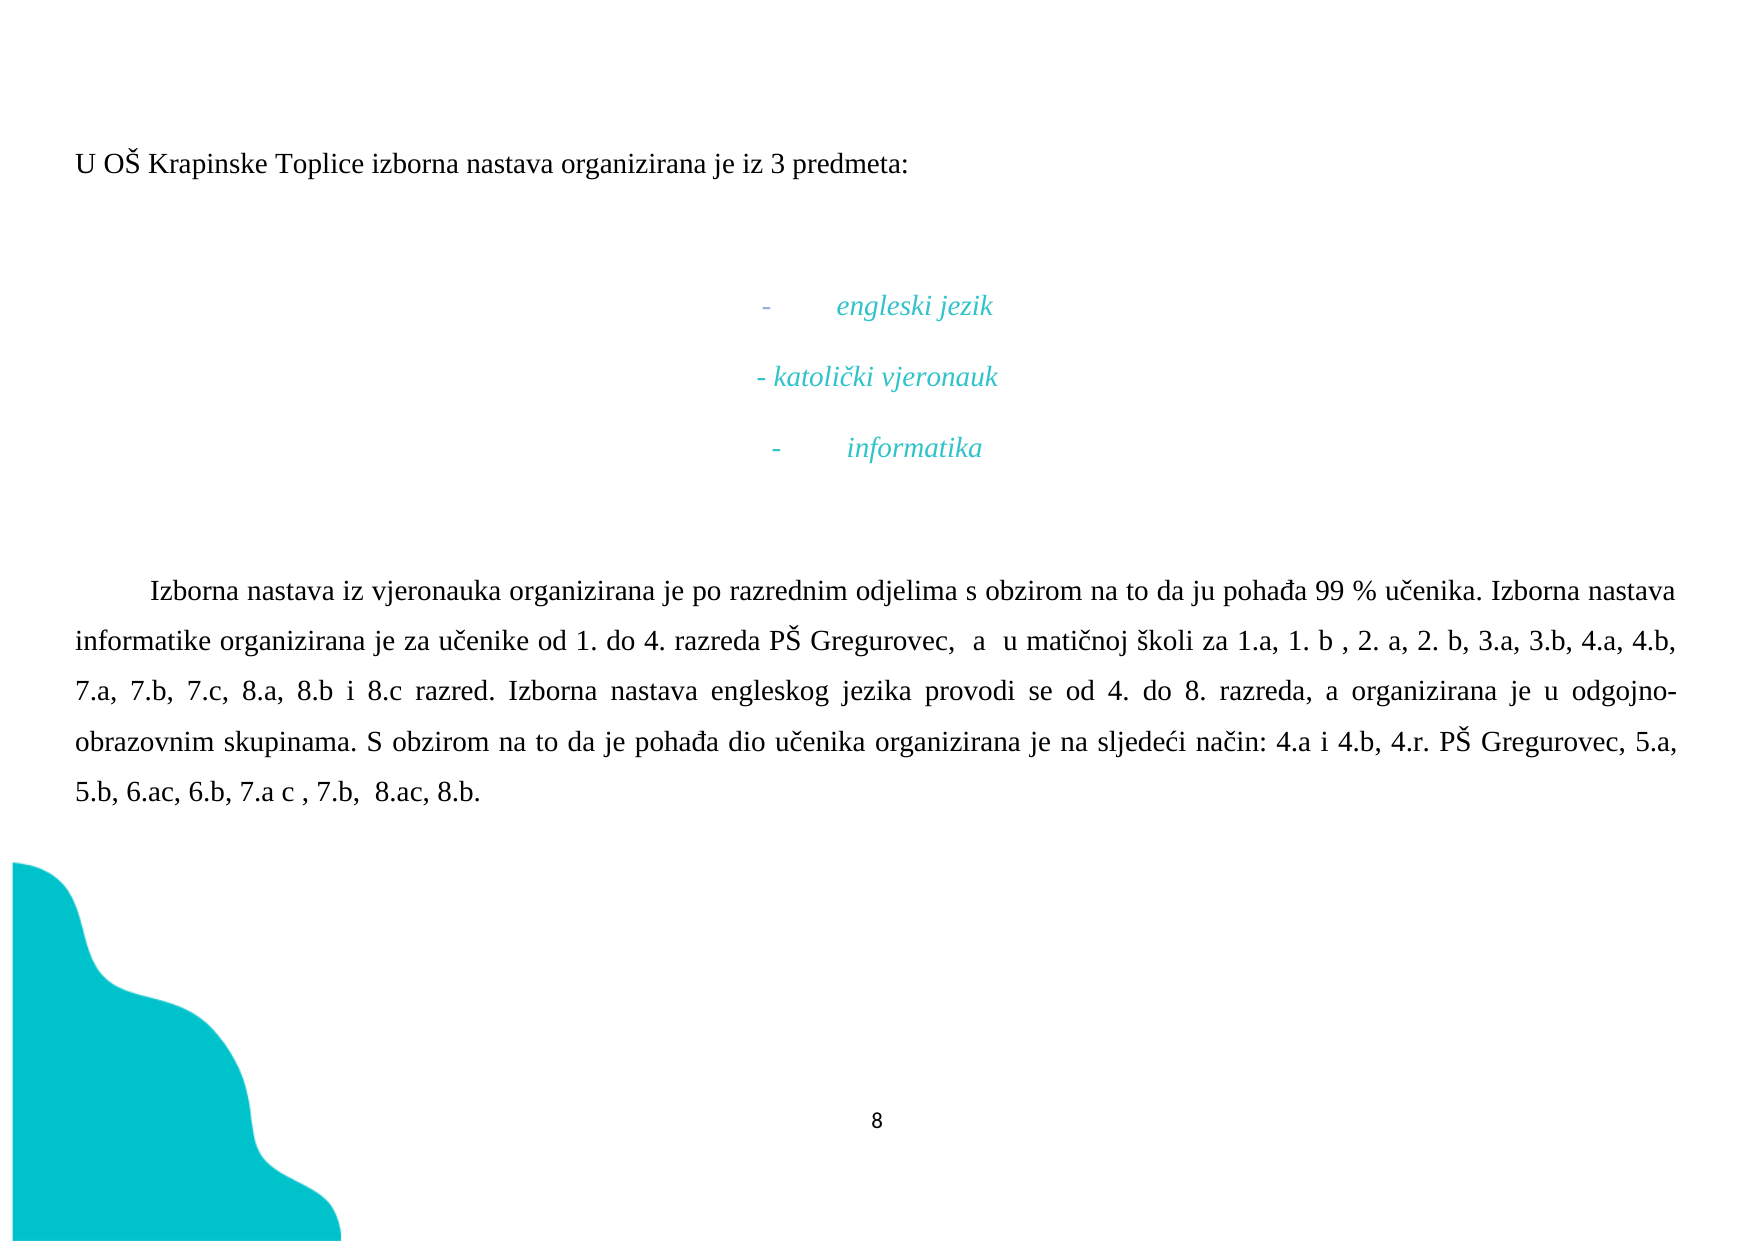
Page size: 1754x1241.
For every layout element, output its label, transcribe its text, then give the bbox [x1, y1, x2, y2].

text U OŠ Krapinske Toplice izborna nastava organizirana je iz 3 predmeta: [75, 146, 1679, 179]
text Izborna nastava iz vjeronauka organizirana je po razrednim odjelima s obzirom na to da ju pohađa 99 % učenika. Izborna nastava informatike organizirana je za učenike od 1. do 4. razreda PŠ Gregurovec, a u matičnoj školi za 1.a, 1. b , 2. a, 2. b, 3.a, 3.b, 4.a, 4.b, 7.a, 7.b, 7.c, 8.a, 8.b i 8.c razred. Izborna nastava engleskog jezika provodi se od 4. do 8. razreda, a organizirana je u odgojno-obrazovnim skupinama. S obzirom na to da je pohađa dio učenika organizirana je na sljedeći način: 4.a i 4.b, 4.r. PŠ Gregurovec, 5.a, 5.b, 6.ac, 6.b, 7.a c , 7.b, 8.ac, 8.b. [75, 573, 1679, 808]
text - engleski jezik [75, 288, 1679, 322]
text - katolički vjeronauk [75, 359, 1679, 393]
picture [12, 837, 363, 1241]
text - informatika [75, 431, 1679, 464]
